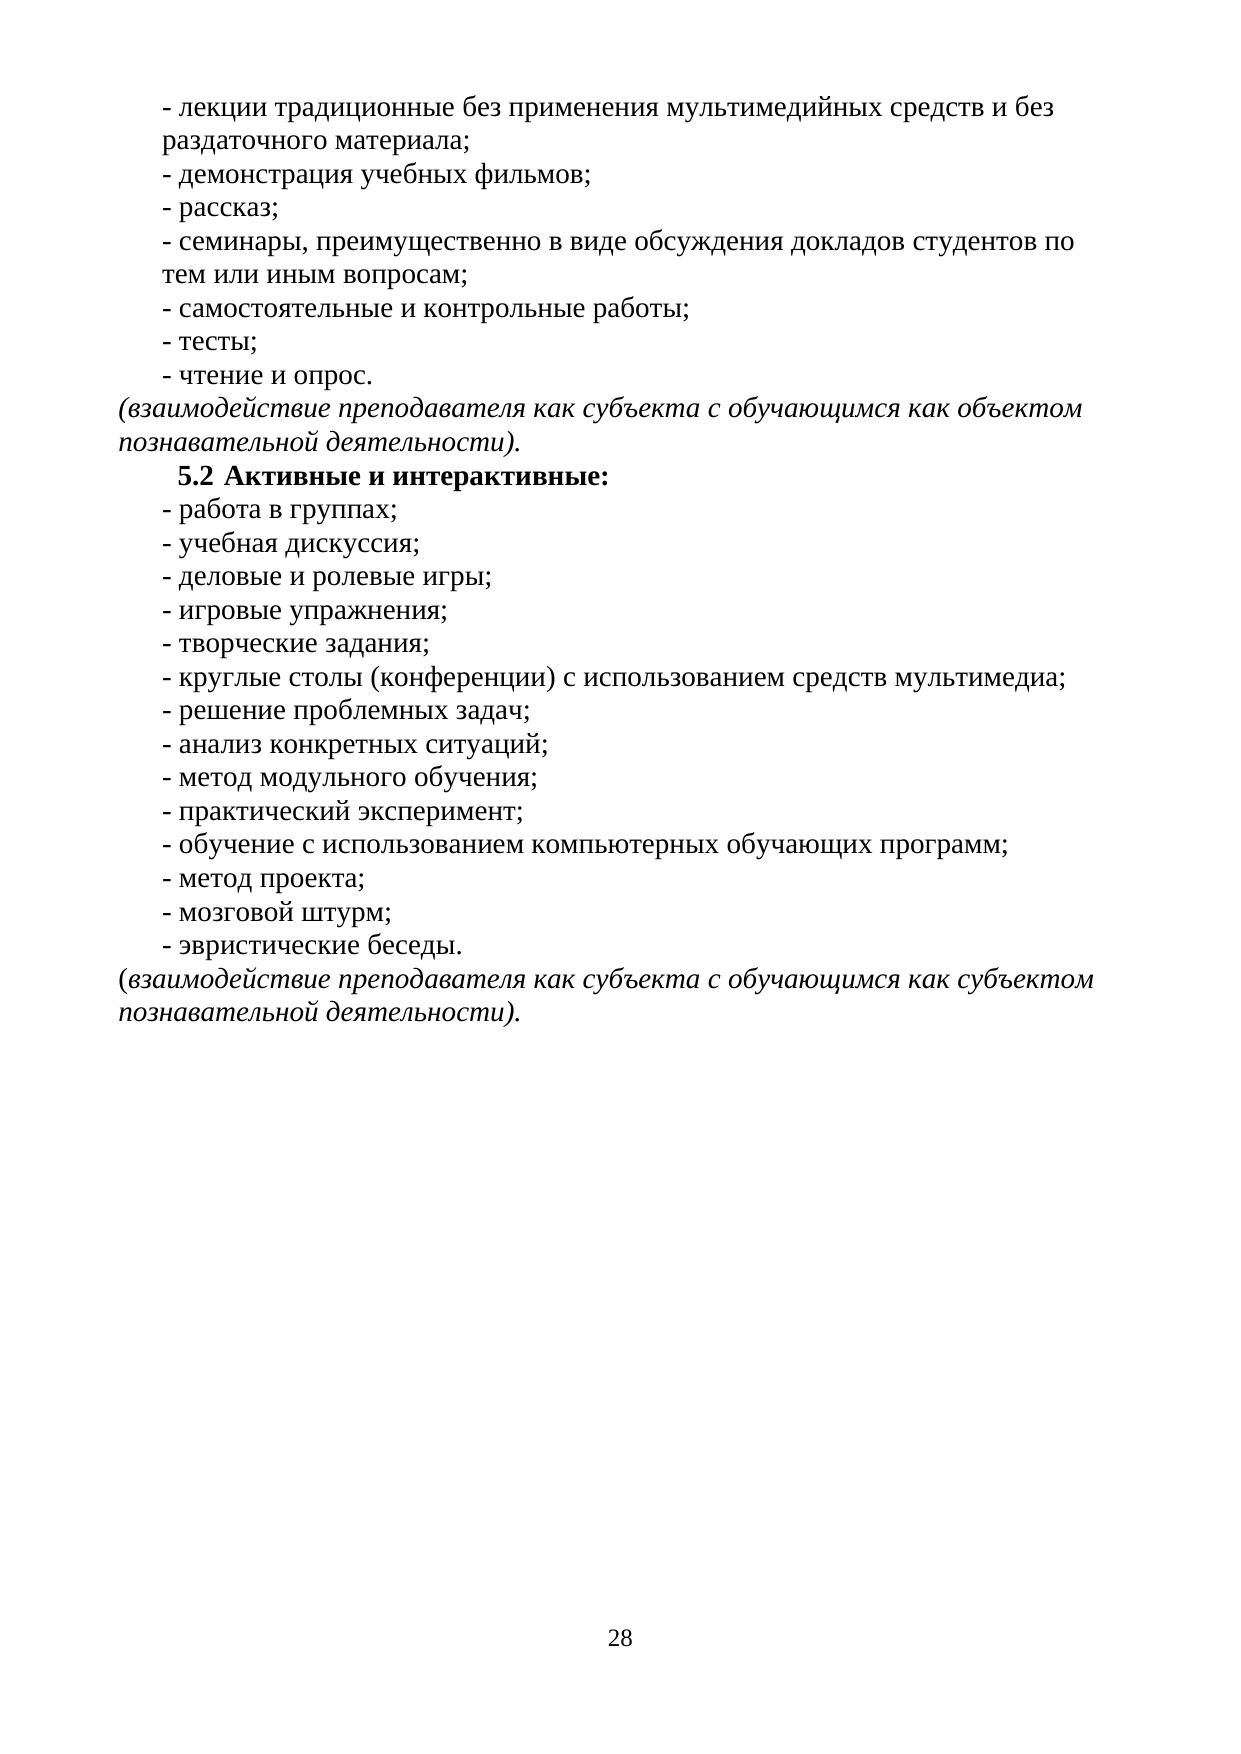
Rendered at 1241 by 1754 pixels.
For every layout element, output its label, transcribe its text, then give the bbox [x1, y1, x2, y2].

text (взаимодействие преподавателя как субъекта с обучающимся как объектом познавательной деятельности). [118, 391, 1122, 458]
text - деловые и ролевые игры; [162, 558, 1122, 592]
text - практический эксперимент; [162, 793, 1122, 827]
text - обучение с использованием компьютерных обучающих программ; [162, 827, 1122, 860]
text - метод модульного обучения; [162, 759, 1122, 793]
text - эвристические беседы. [162, 927, 1122, 961]
text - чтение и опрос. [162, 357, 1122, 391]
text - демонстрация учебных фильмов; [162, 156, 1122, 189]
text - круглые столы (конференции) с использованием средств мультимедиа; [162, 659, 1122, 692]
text - решение проблемных задач; [162, 692, 1122, 726]
text - анализ конкретных ситуаций; [162, 726, 1122, 759]
text - мозговой штурм; [162, 894, 1122, 927]
text - работа в группах; [162, 491, 1122, 525]
text - метод проекта; [162, 860, 1122, 894]
text - лекции традиционные без применения мультимедийных средств и без раздаточного материала; [162, 89, 1122, 156]
text (взаимодействие преподавателя как субъекта с обучающимся как субъектом познавательной деятельности). [118, 961, 1122, 1028]
text - самостоятельные и контрольные работы; [162, 290, 1122, 323]
text - игровые упражнения; [162, 592, 1122, 625]
text - рассказ; [162, 189, 1122, 223]
text - тесты; [162, 323, 1122, 357]
text - учебная дискуссия; [162, 525, 1122, 558]
list Активные и интерактивные: [177, 458, 1122, 491]
text - семинары, преимущественно в виде обсуждения докладов студентов по тем или иным вопросам; [162, 223, 1122, 290]
text - творческие задания; [162, 625, 1122, 659]
